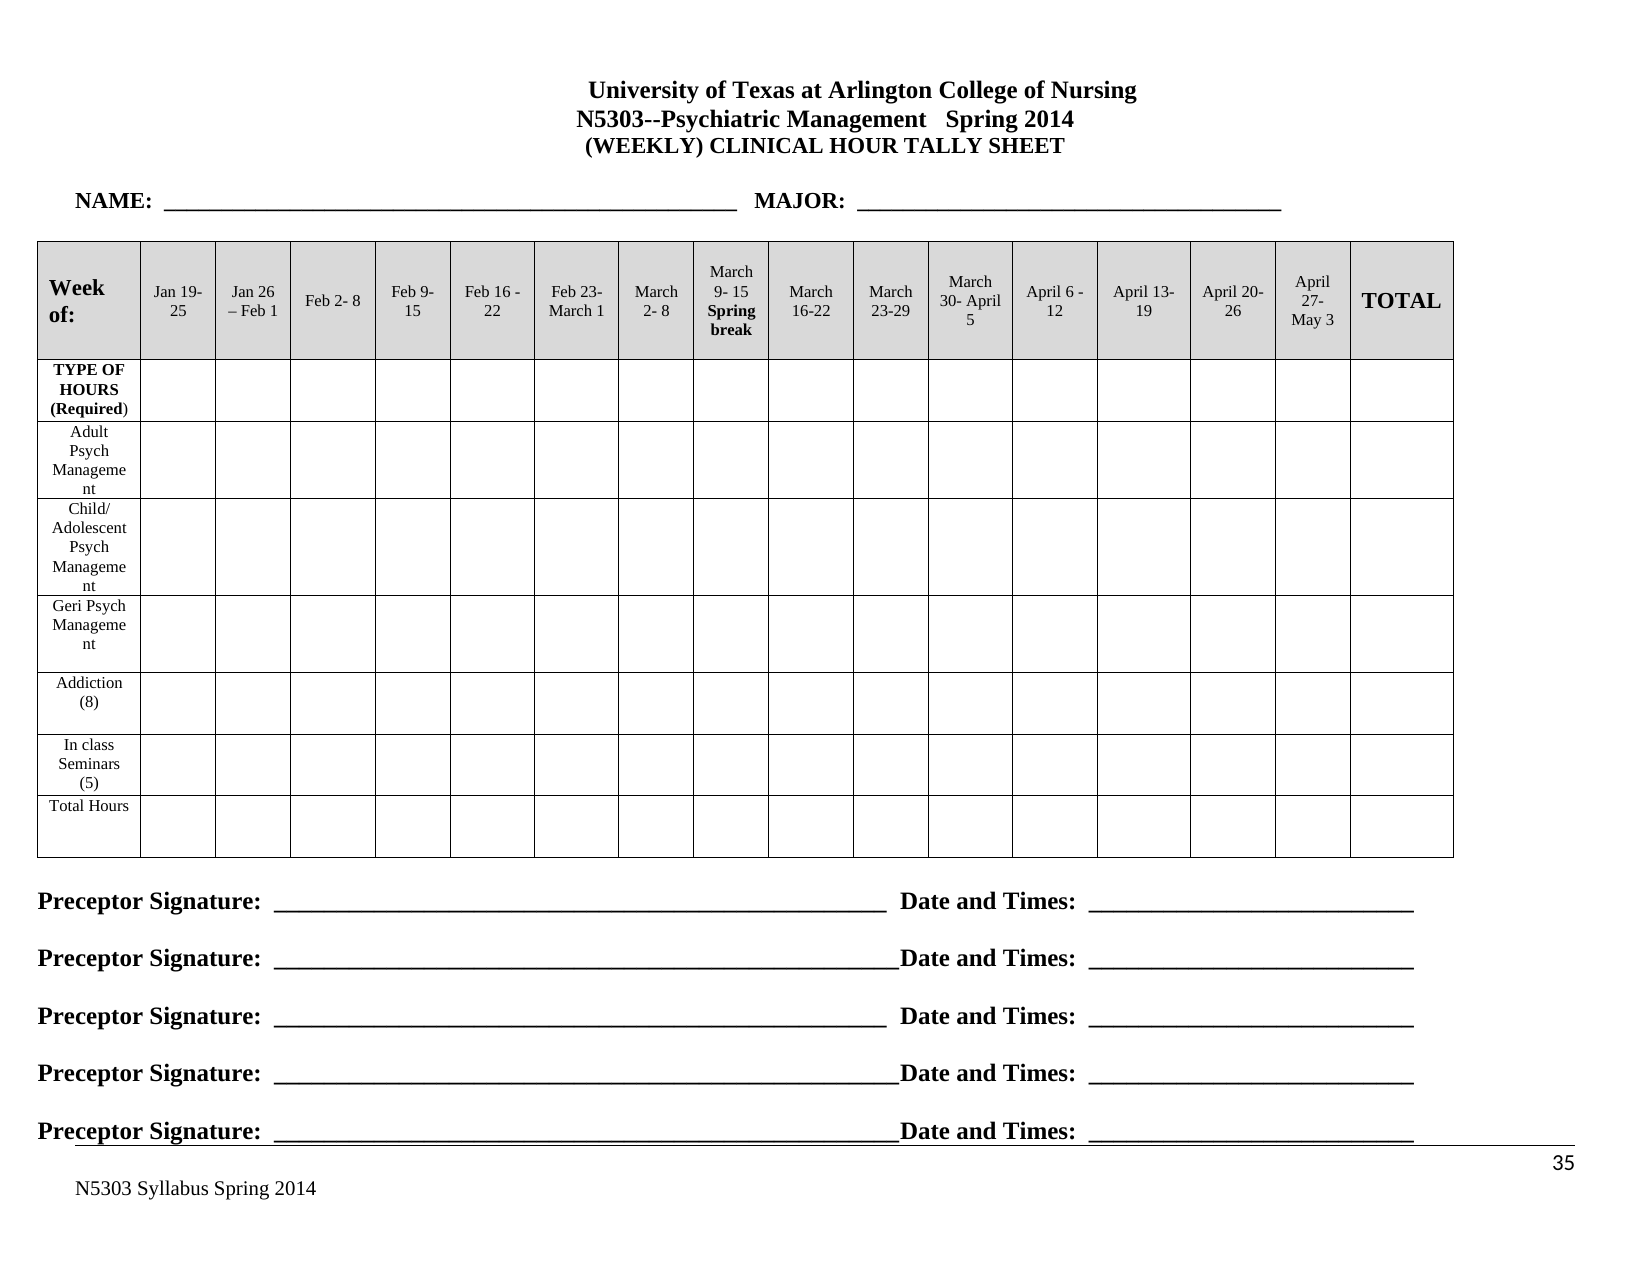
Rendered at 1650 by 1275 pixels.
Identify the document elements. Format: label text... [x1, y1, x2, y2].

table_cell [535, 499, 618, 595]
table_cell TYPE OF HOURS (Required) [38, 360, 140, 421]
table_cell Geri Psych Management [38, 596, 140, 672]
table_cell [291, 673, 375, 734]
table_cell [216, 499, 290, 595]
table_cell [929, 596, 1012, 672]
table_cell [769, 673, 853, 734]
table_cell Adult Psych Management [38, 422, 140, 498]
table_cell [854, 735, 928, 795]
table_cell [141, 596, 215, 672]
table_cell [1191, 499, 1275, 595]
table_cell [141, 673, 215, 734]
table_cell [1276, 596, 1350, 672]
table_cell [376, 673, 450, 734]
table_cell [854, 596, 928, 672]
table_cell [1098, 499, 1190, 595]
table_header Feb 9- 15 [376, 242, 450, 359]
table_cell [216, 422, 290, 498]
table_cell [694, 596, 768, 672]
table_cell [291, 735, 375, 795]
table_cell [769, 796, 853, 857]
text Preceptor Signature: _________________________________________________ Date and Times: __________________________ [37, 1001, 1650, 1030]
table_cell [1098, 735, 1190, 795]
table_header Jan 26 – Feb 1 [216, 242, 290, 359]
table_cell [1013, 796, 1097, 857]
table_cell [451, 422, 534, 498]
table_cell [291, 796, 375, 857]
table_header Week of: [38, 242, 140, 359]
table_cell [619, 422, 693, 498]
table_cell [141, 735, 215, 795]
table_cell [376, 422, 450, 498]
table_cell [1013, 360, 1097, 421]
table_cell [769, 360, 853, 421]
table_cell [929, 796, 1012, 857]
table_cell [535, 422, 618, 498]
table_cell [1098, 796, 1190, 857]
table_cell [854, 360, 928, 421]
table_header March 30- April 5 [929, 242, 1012, 359]
table_header April 6 -12 [1013, 242, 1097, 359]
table_header Jan 19-25 [141, 242, 215, 359]
table_cell [1013, 735, 1097, 795]
table_cell [535, 673, 618, 734]
table_cell [854, 499, 928, 595]
table_cell [694, 422, 768, 498]
table_cell [1191, 360, 1275, 421]
table_cell [1191, 796, 1275, 857]
table_cell [1098, 422, 1190, 498]
table_cell [141, 499, 215, 595]
text (WEEKLY) CLINICAL HOUR TALLY SHEET [75, 132, 1575, 187]
table_cell [619, 735, 693, 795]
table_cell [929, 360, 1012, 421]
table_cell [376, 596, 450, 672]
table_cell [535, 596, 618, 672]
table_cell [619, 360, 693, 421]
table_cell [451, 360, 534, 421]
table_cell [619, 673, 693, 734]
table_cell [141, 796, 215, 857]
table_header Feb 16 -22 [451, 242, 534, 359]
table_cell [1276, 673, 1350, 734]
table_cell [694, 360, 768, 421]
table_cell [619, 499, 693, 595]
text Preceptor Signature: __________________________________________________ Date and Times: __________________________ [37, 943, 1650, 972]
table_cell [291, 422, 375, 498]
table_cell [535, 735, 618, 795]
table_cell [769, 735, 853, 795]
table_cell [291, 596, 375, 672]
text Preceptor Signature: _________________________________________________ Date and Times: __________________________ [37, 857, 1650, 915]
table_cell [291, 360, 375, 421]
table_cell [929, 673, 1012, 734]
table_cell [1098, 673, 1190, 734]
table_cell [1013, 499, 1097, 595]
table_header Feb 2- 8 [291, 242, 375, 359]
table_cell [376, 735, 450, 795]
table_cell [1351, 422, 1453, 498]
table_cell [141, 422, 215, 498]
table_cell [216, 360, 290, 421]
table_cell [451, 596, 534, 672]
table_cell In class Seminars (5) [38, 735, 140, 795]
table_cell [216, 796, 290, 857]
table_cell [1098, 360, 1190, 421]
table_cell [694, 796, 768, 857]
table_cell [291, 499, 375, 595]
table_cell [535, 796, 618, 857]
table_cell [451, 796, 534, 857]
table_cell [929, 499, 1012, 595]
table_cell Total Hours [38, 796, 140, 857]
table_cell [216, 596, 290, 672]
table_cell [1351, 499, 1453, 595]
table_cell [376, 796, 450, 857]
table_cell [1013, 596, 1097, 672]
table_header April 20- 26 [1191, 242, 1275, 359]
table_cell [694, 499, 768, 595]
table_cell [929, 422, 1012, 498]
table_cell [1098, 596, 1190, 672]
table_cell [769, 499, 853, 595]
table_cell [1191, 673, 1275, 734]
table_cell [1013, 422, 1097, 498]
table_cell Addiction (8) [38, 673, 140, 734]
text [37, 1058, 1650, 1087]
text NAME: __________________________________________________ MAJOR: _____________________________________ [75, 187, 1575, 241]
table_header March 2- 8 [619, 242, 693, 359]
table_cell [451, 735, 534, 795]
table_cell [929, 735, 1012, 795]
table_header March 23-29 [854, 242, 928, 359]
table_cell [141, 360, 215, 421]
table_header March 9- 15 Spring break [694, 242, 768, 359]
table_cell [376, 360, 450, 421]
table_header TOTAL [1351, 242, 1453, 359]
table_cell [535, 360, 618, 421]
table_cell [216, 735, 290, 795]
table_cell [619, 596, 693, 672]
table_cell [854, 422, 928, 498]
table_cell [376, 499, 450, 595]
table_cell [694, 735, 768, 795]
table_cell [619, 796, 693, 857]
table_cell [1191, 422, 1275, 498]
table_cell [451, 499, 534, 595]
table_cell [1351, 673, 1453, 734]
table_cell [1276, 735, 1350, 795]
table_cell [451, 673, 534, 734]
table_cell [1013, 673, 1097, 734]
table_cell Child/Adolescent Psych Management [38, 499, 140, 595]
table_cell [1351, 796, 1453, 857]
table_header Feb 23- March 1 [535, 242, 618, 359]
table_cell [1276, 422, 1350, 498]
table_cell [769, 596, 853, 672]
table_cell [854, 673, 928, 734]
table_cell [854, 796, 928, 857]
table_cell [694, 673, 768, 734]
table_cell [1351, 360, 1453, 421]
table_cell [1276, 360, 1350, 421]
text University of Texas at Arlington College of Nursing [75, 75, 1650, 104]
table_header March 16-22 [769, 242, 853, 359]
table_cell [1276, 499, 1350, 595]
table_header April 27-May 3 [1276, 242, 1350, 359]
table_cell [1351, 596, 1453, 672]
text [37, 1116, 1650, 1145]
table_cell [1351, 735, 1453, 795]
text N5303--Psychiatric Management Spring 2014 [75, 104, 1575, 132]
table_cell [1191, 735, 1275, 795]
table_cell [769, 422, 853, 498]
table_header April 13- 19 [1098, 242, 1190, 359]
table_cell [216, 673, 290, 734]
table_cell [1191, 596, 1275, 672]
table_cell [1276, 796, 1350, 857]
